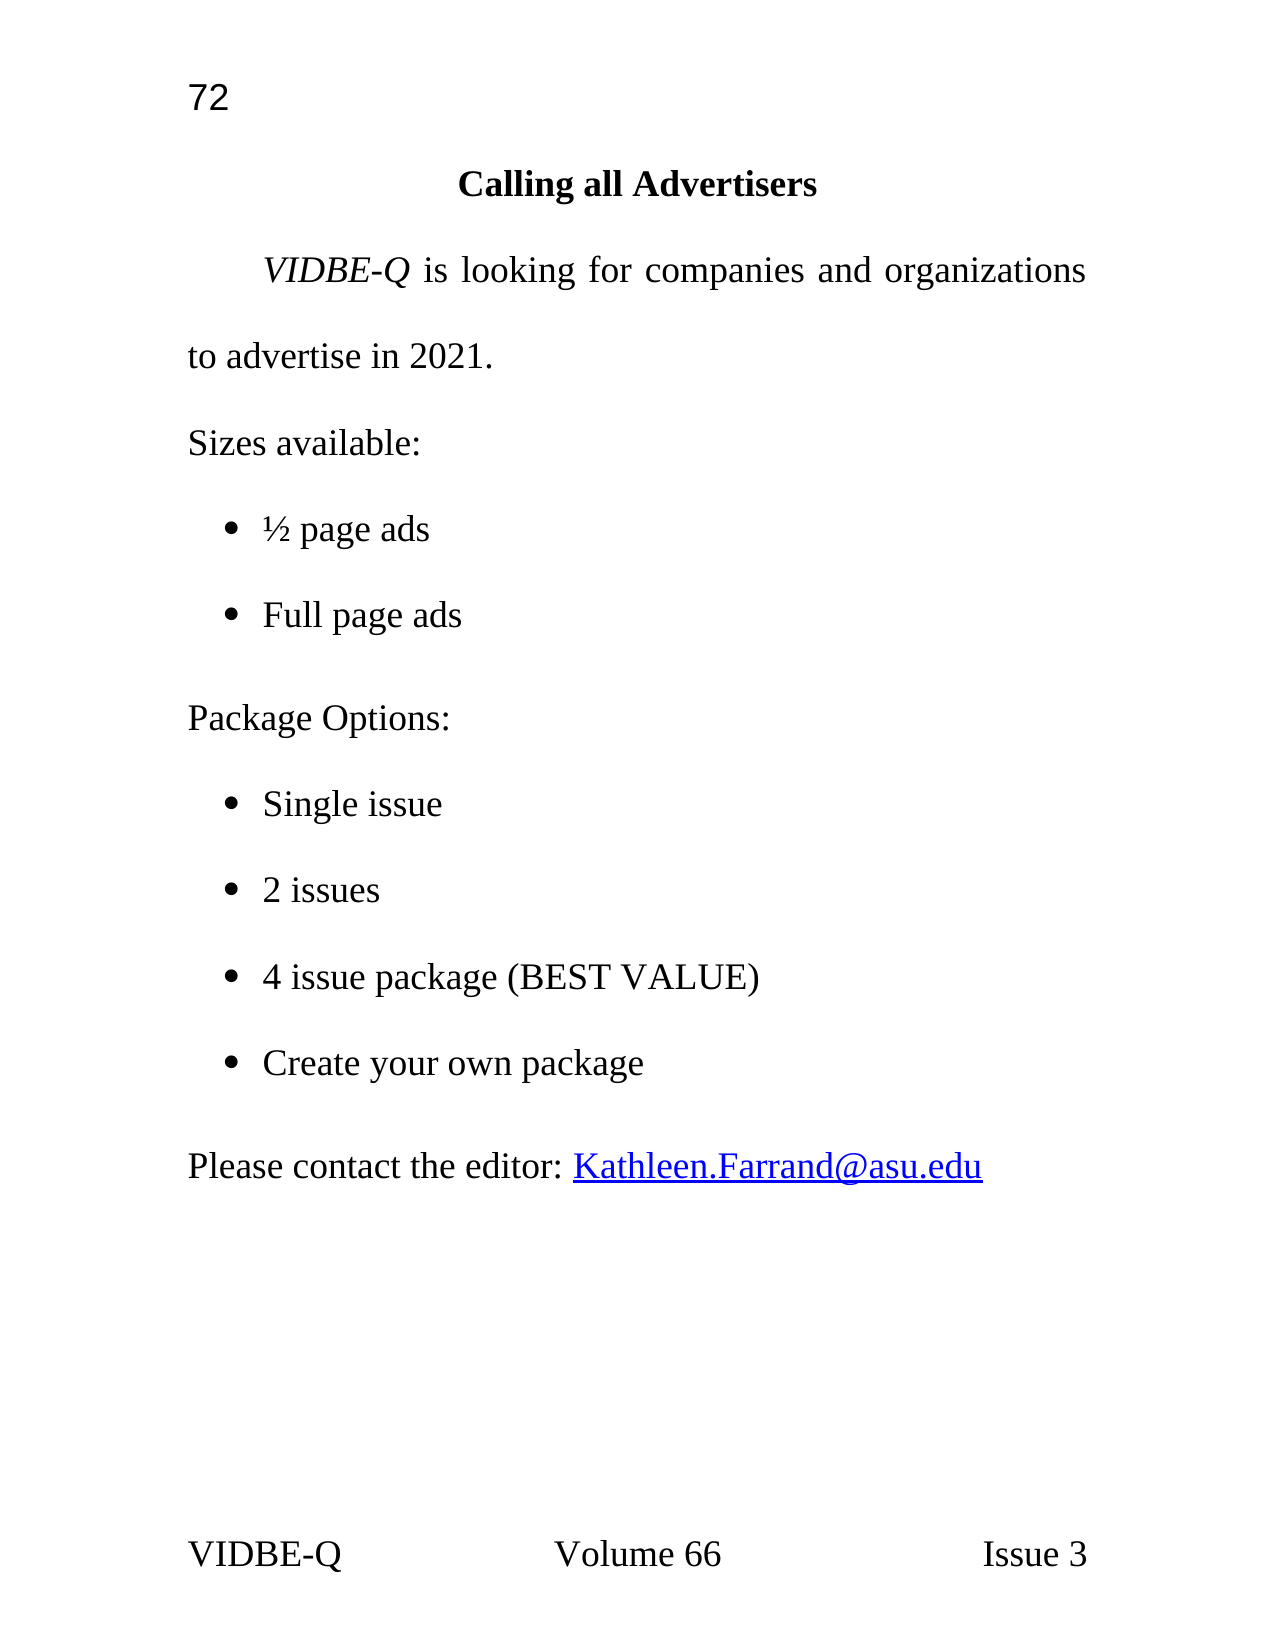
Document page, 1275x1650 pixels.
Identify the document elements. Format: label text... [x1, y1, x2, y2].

subtitle Calling all Advertisers [187, 161, 1087, 204]
list 2 issues [225, 868, 1087, 911]
list Single issue [225, 782, 1087, 825]
text VIDBE-Q is looking for companies and organizations to advertise in 2021. [187, 247, 1087, 377]
list ½ page ads [225, 506, 1087, 549]
list Create your own package [225, 1040, 1087, 1083]
list Full page ads [225, 592, 1087, 636]
list 4 issue package (BEST VALUE) [225, 954, 1087, 997]
text Please contact the editor: Kathleen.Farrand@asu.edu [187, 1143, 1087, 1186]
text Package Options: [187, 695, 1087, 738]
text Sizes available: [187, 420, 1087, 463]
